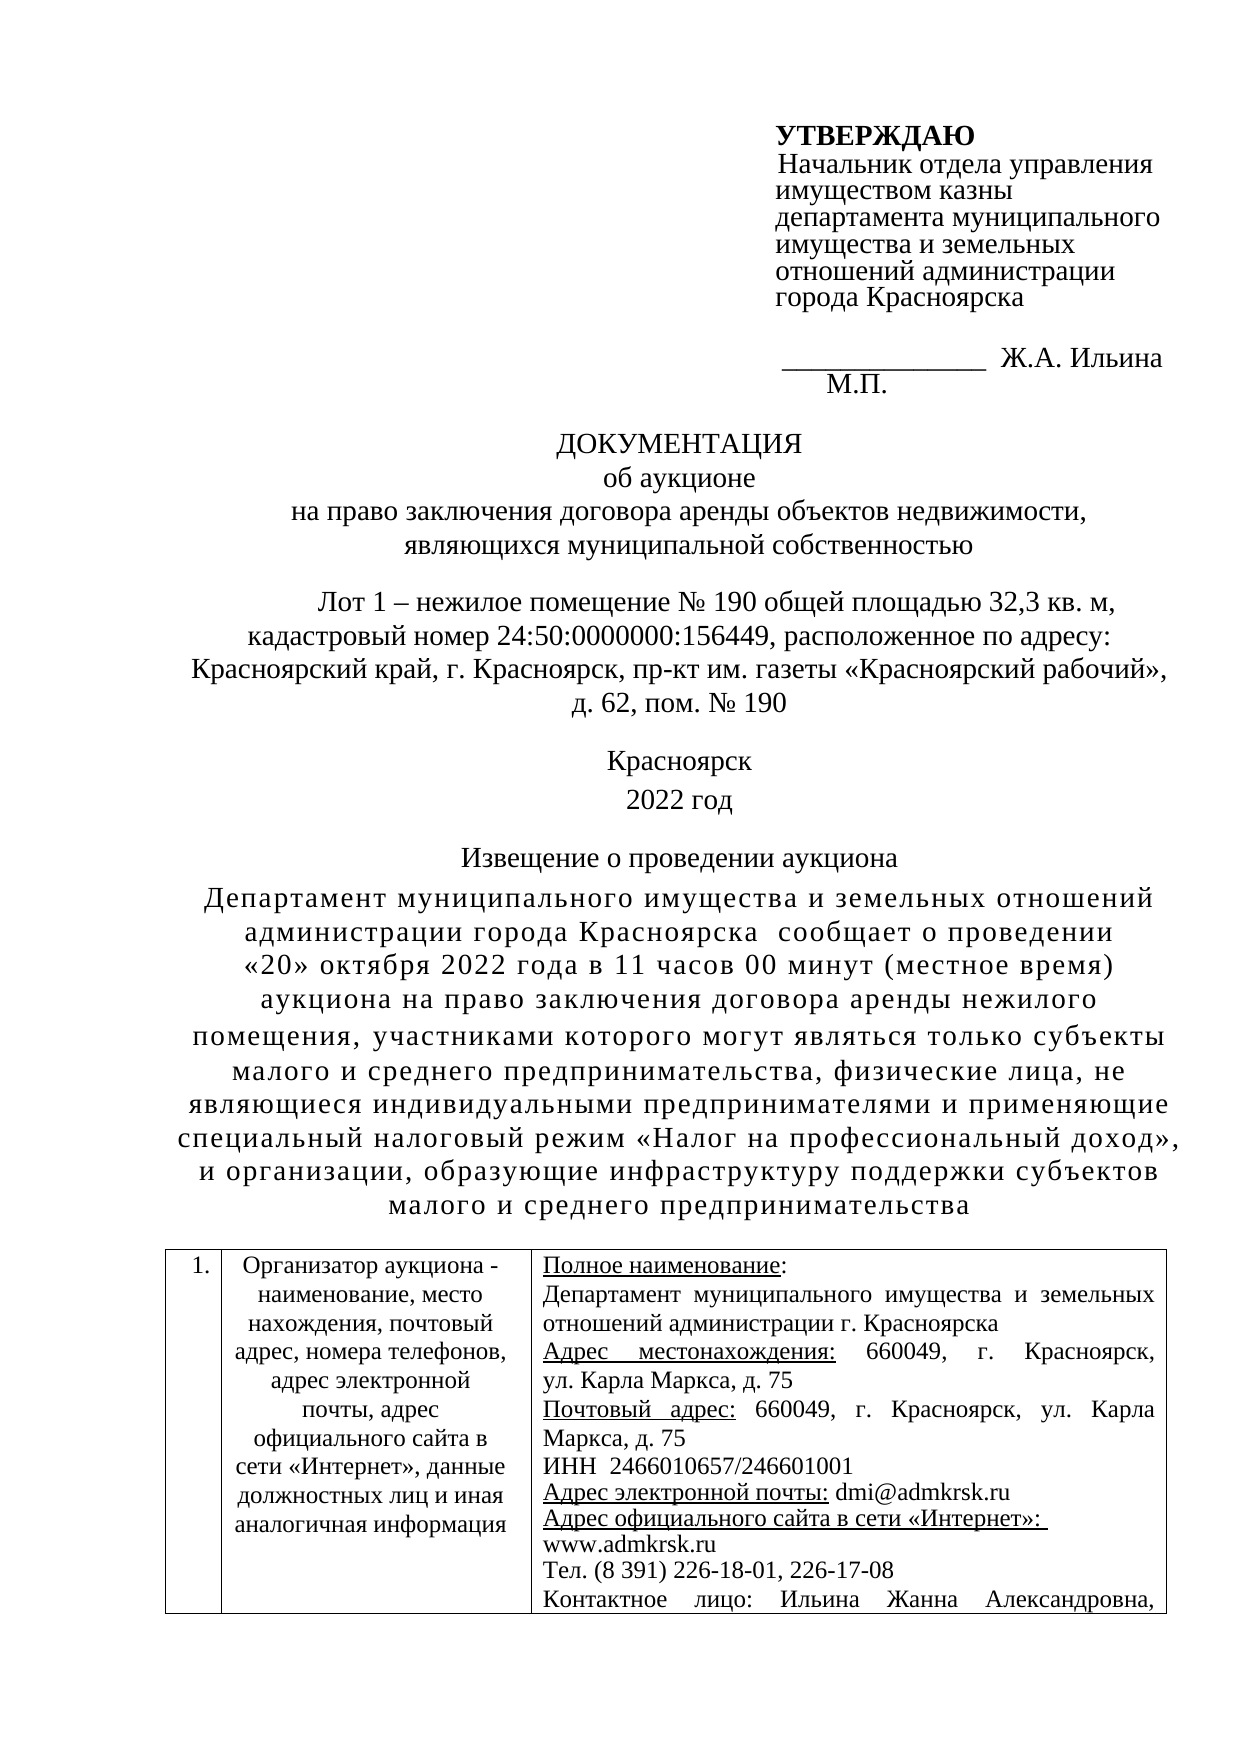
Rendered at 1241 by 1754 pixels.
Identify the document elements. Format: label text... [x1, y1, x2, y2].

text Красноярск [177, 743, 1181, 776]
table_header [222, 1250, 531, 1612]
text департамента муниципального [177, 205, 1181, 232]
text УТВЕРЖДАЮ [177, 118, 1181, 152]
text отношений администрации [177, 259, 1181, 286]
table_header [532, 1250, 1166, 1612]
text об аукционе [177, 460, 1181, 493]
text ______________ Ж.А. Ильина [177, 346, 1181, 373]
text города Красноярска [177, 286, 1181, 312]
text М.П. [177, 373, 1181, 399]
text Начальник отдела управления [777, 152, 1181, 178]
text на право заключения договора аренды объектов недвижимости, являющихся муниципальной собственностью [233, 493, 1144, 560]
text ДОКУМЕНТАЦИЯ [177, 426, 1181, 460]
text Лот 1 – нежилое помещение № 190 общей площадью 32,3 кв. м, кадастровый номер 24:50:0000000:156449, расположенное по адресу: Красноярский край, г. Красноярск, пр-кт им. газеты «Красноярский рабочий», д. 62, пом. № 190 [177, 584, 1181, 718]
text имущества и земельных [177, 232, 1181, 259]
text Извещение о проведении аукциона [177, 840, 1181, 874]
text имуществом казны [177, 178, 1181, 205]
table_header [166, 1250, 221, 1612]
text 2022 год [177, 782, 1181, 816]
text Департамент муниципального имущества и земельных отношений администрации города Красноярска сообщает о проведении «20» октября 2022 года в 11 часов 00 минут (местное время) аукциона на право заключения договора аренды нежилого помещения, участниками которого могут являться только субъекты малого и среднего предпринимательства, физические лица, не являющиеся индивидуальными предпринимателями и применяющие специальный налоговый режим «Налог на профессиональный доход», и организации, образующие инфраструктуру поддержки субъектов малого и среднего предпринимательства [177, 880, 1181, 1220]
